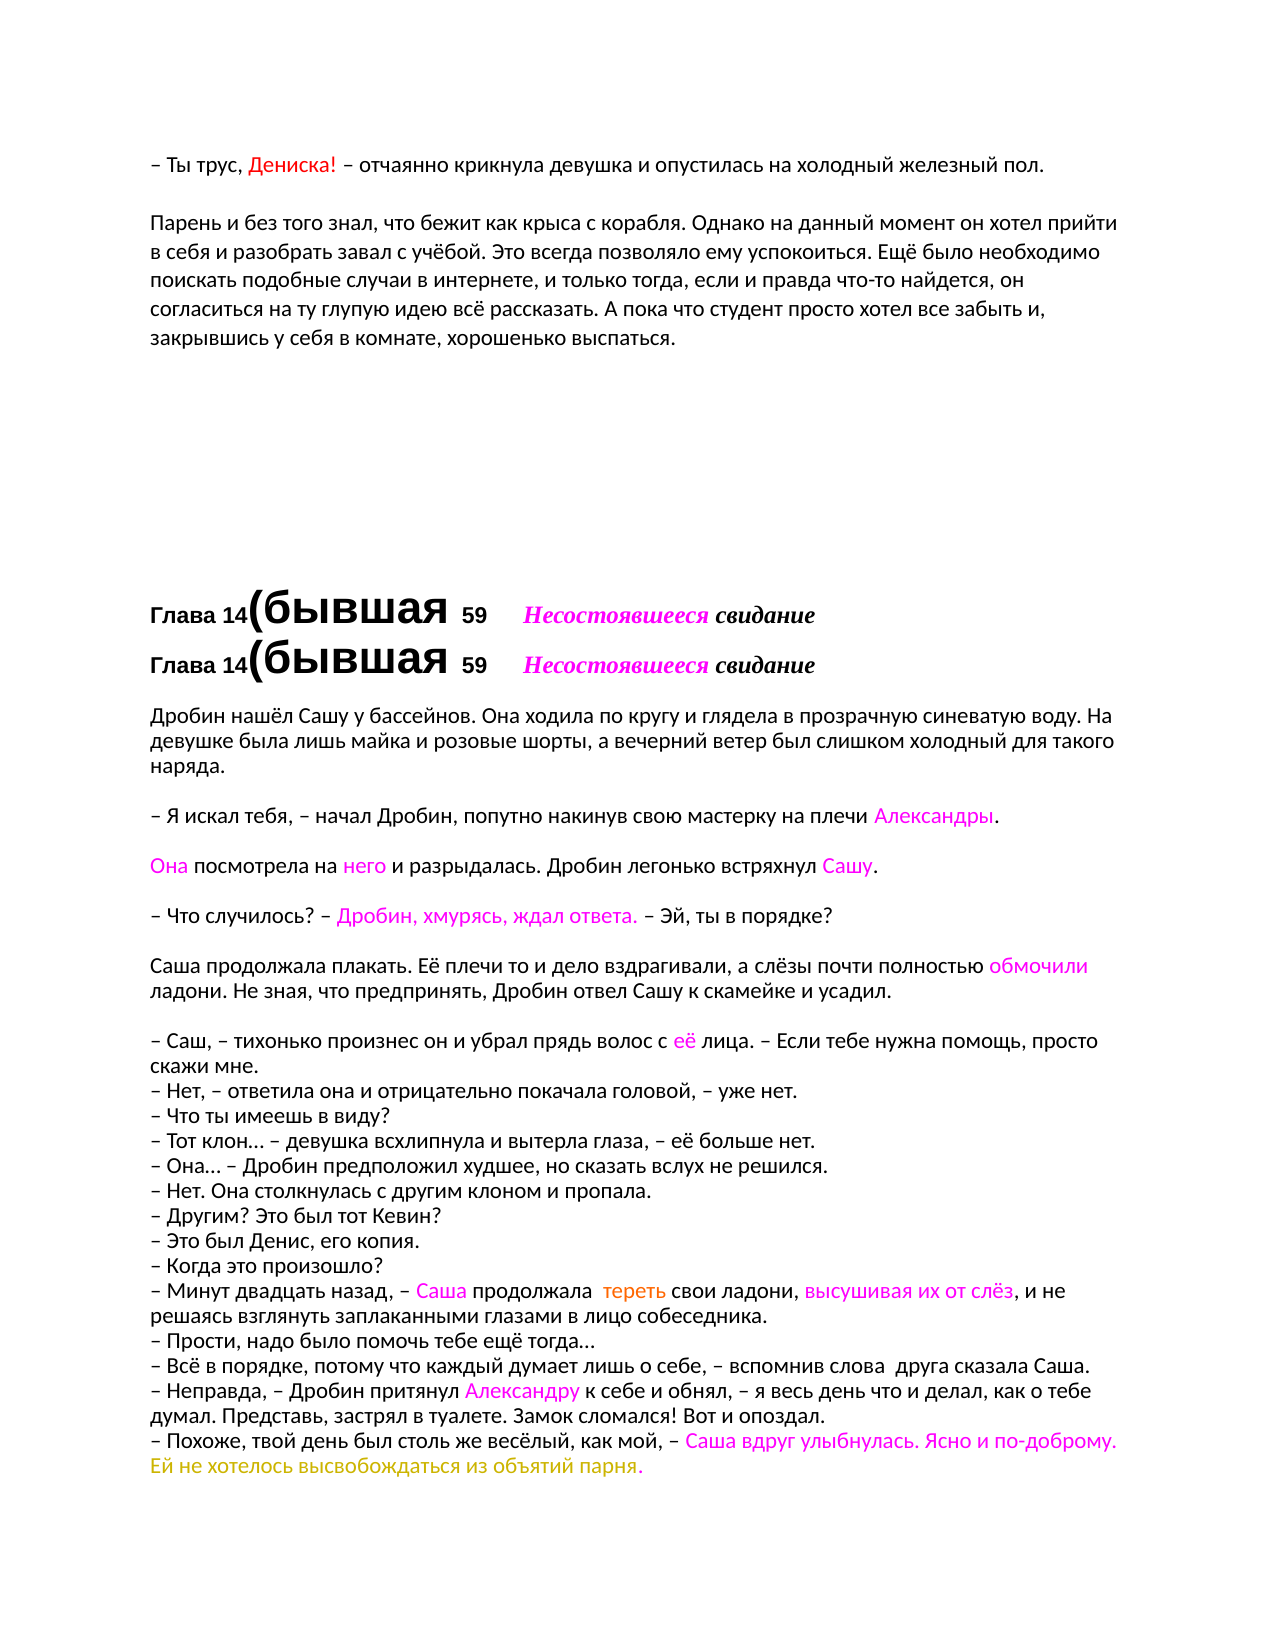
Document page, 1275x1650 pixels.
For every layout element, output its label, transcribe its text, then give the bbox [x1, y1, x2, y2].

text Глава 14(бывшая 59 Несостоявшееся свидание Глава 14(бывшая 59 Несостоявшееся свидание Дробин нашёл Сашу у бассейнов. Она ходила по кругу и глядела в прозрачную синеватую воду. На девушке была лишь майка и розовые шорты, а вечерний ветер был слишком холодный для такого наряда. – Я искал тебя, – начал Дробин, попутно накинув свою мастерку на плечи Александры. Она посмотрела на него и разрыдалась. Дробин легонько встряхнул Сашу. – Что случилось? – Дробин, хмурясь, ждал ответа. – Эй, ты в порядке? Саша продолжала плакать. Её плечи то и дело вздрагивали, а слёзы почти полностью обмочили ладони. Не зная, что предпринять, Дробин отвел Сашу к скамейке и усадил. – Саш, – тихонько произнес он и убрал прядь волос с её лица. – Если тебе нужна помощь, просто скажи мне. – Нет, – ответила она и отрицательно покачала головой, – уже нет. – Что ты имеешь в виду? – Тот клон… – девушка всхлипнула и вытерла глаза, – её больше нет. – Она… – Дробин предположил худшее, но сказать вслух не решился. – Нет. Она столкнулась с другим клоном и пропала. – Другим? Это был тот Кевин? – Это был Денис, его копия. – Когда это произошло? – Минут двадцать назад, – Саша продолжала тереть свои ладони, высушивая их от слёз, и не решаясь взглянуть заплаканными глазами в лицо собеседника. – Прости, надо было помочь тебе ещё тогда… – Всё в порядке, потому что каждый думает лишь о себе, – вспомнив слова друга сказала Саша. – Неправда, – Дробин притянул Александру к себе и обнял, – я весь день что и делал, как о тебе думал. Представь, застрял в туалете. Замок сломался! Вот и опоздал. – Похоже, твой день был столь же весёлый, как мой, – Саша вдруг улыбнулась. Ясно и по-доброму. Ей не хотелось высвобождаться из объятий парня. [150, 578, 1125, 1478]
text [150, 150, 1125, 409]
